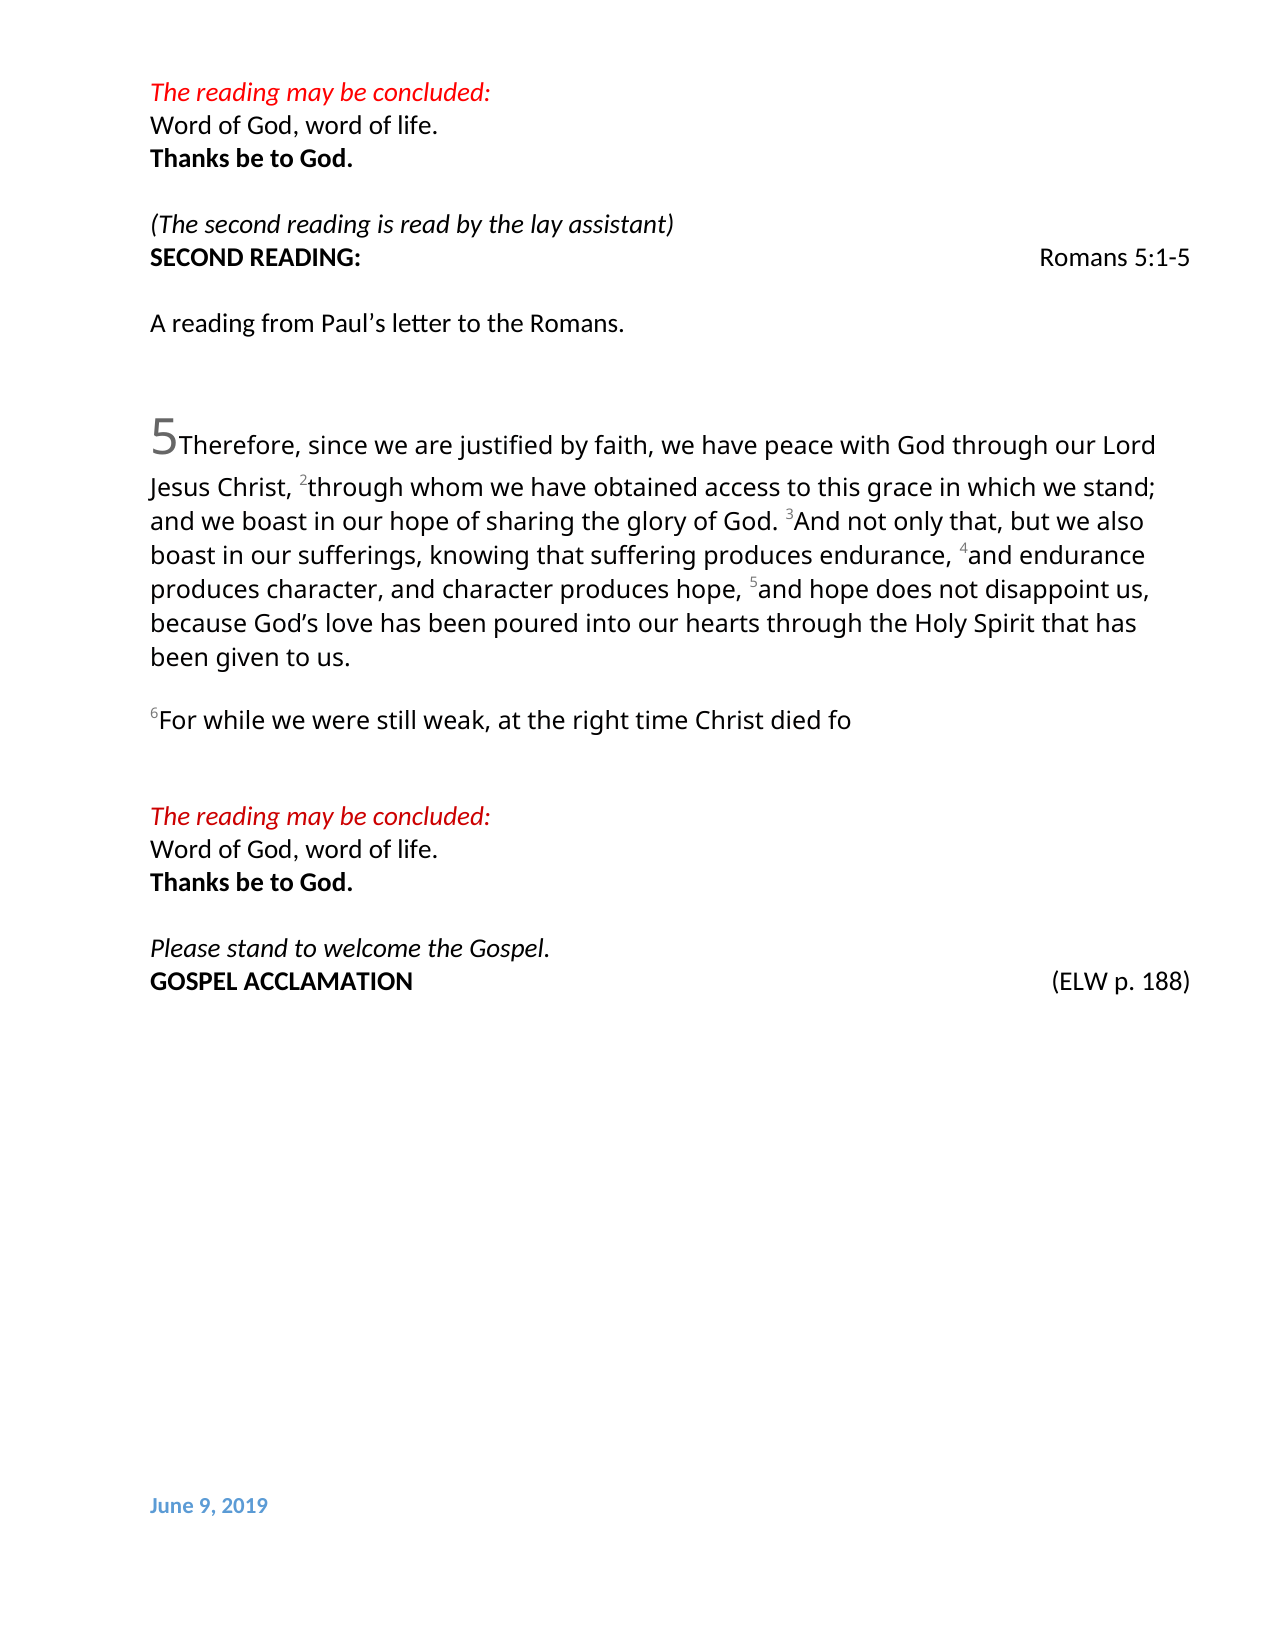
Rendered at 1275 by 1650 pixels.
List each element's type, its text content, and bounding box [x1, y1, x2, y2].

text 5Therefore, since we are justified by faith, we have peace with God through our Lord Jesus Christ, 2through whom we have obtained access to this grace in which we stand; and we boast in our hope of sharing the glory of God. 3And not only that, but we also boast in our sufferings, knowing that suffering produces endurance, 4and endurance produces character, and character produces hope, 5and hope does not disappoint us, because God’s love has been poured into our hearts through the Holy Spirit that has been given to us. [150, 401, 1200, 674]
text GOSPEL ACCLAMATION (ELW p. 188) [150, 964, 1200, 997]
text The reading may be concluded: [150, 75, 1200, 108]
text Please stand to welcome the Gospel. [150, 931, 1200, 964]
text Second Reading: Romans 5:1-5 [150, 240, 1200, 273]
text Thanks be to God. [150, 141, 1200, 174]
text The reading may be concluded: [150, 799, 1200, 832]
text (The second reading is read by the lay assistant) [150, 207, 1200, 240]
text Thanks be to God. [150, 865, 1200, 898]
text Word of God, word of life. [150, 832, 1200, 865]
text A reading from Paul’s letter to the Romans. [150, 306, 1200, 339]
text 6For while we were still weak, at the right time Christ died fo [150, 703, 1200, 737]
text Word of God, word of life. [150, 108, 1200, 141]
